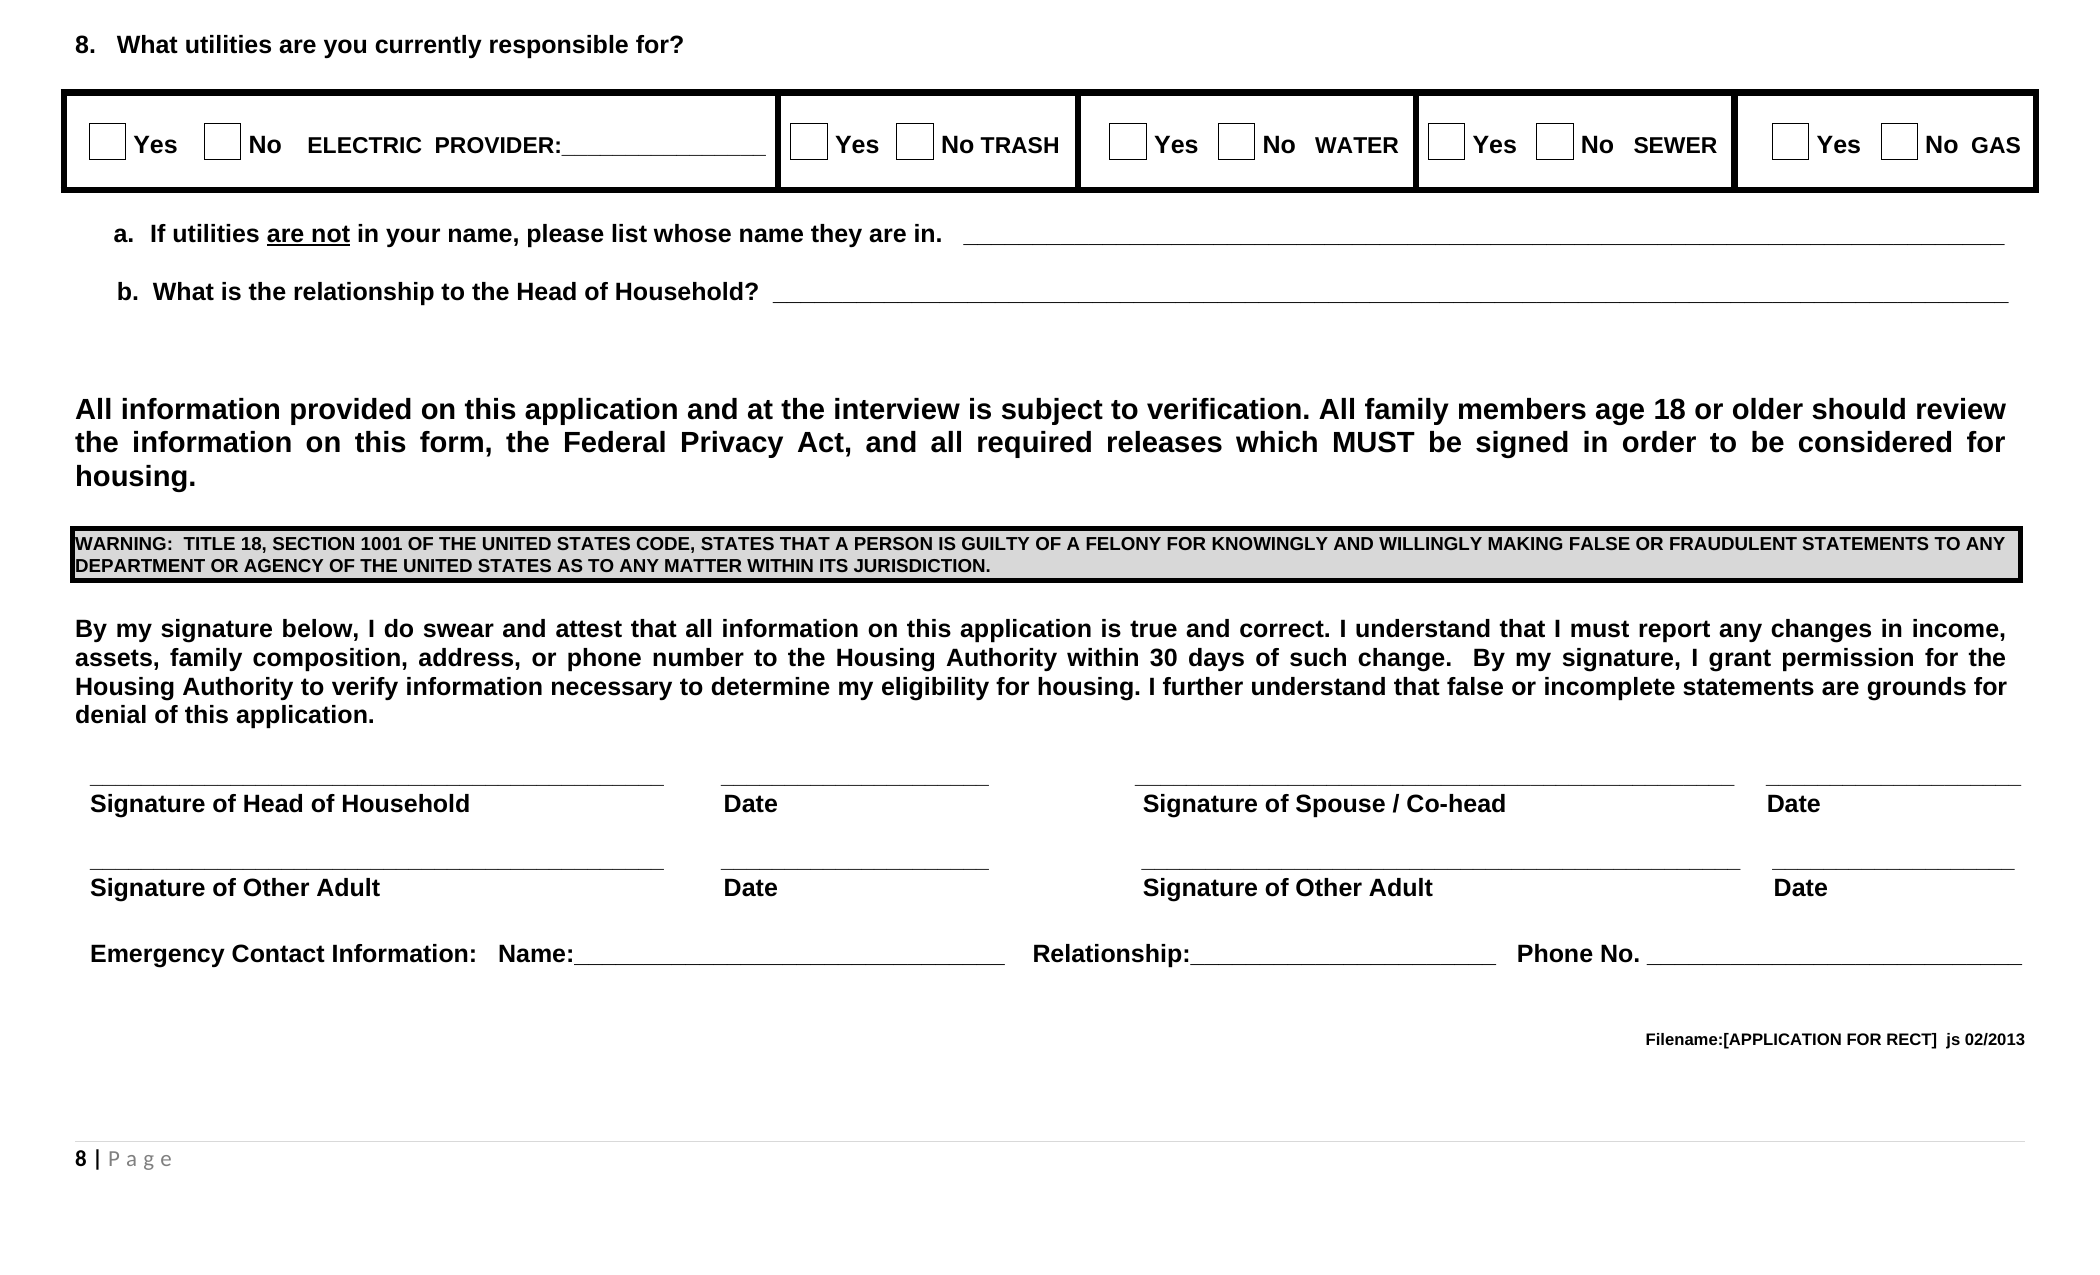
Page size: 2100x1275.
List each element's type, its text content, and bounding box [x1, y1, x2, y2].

list By my signature below, I do swear and attest that all information on this application is true and correct. I understand that I must report any changes in income, assets, family composition, address, or phone number to the Housing Authority within 30 days of such change. By my signature, I grant permission for the Housing Authority to verify information necessary to determine my eligibility for housing. I further understand that false or incomplete statements are grounds for denial of this application. [75, 614, 2010, 729]
table_header Yes No SEWER [1419, 96, 1731, 187]
list _____________________________________________ _____________________ _______________________________________________ ___________________ [90, 846, 2025, 873]
text b. What is the relationship to the Head of Household? _________________________________________________________________________________________ [75, 277, 2025, 306]
text 8. What utilities are you currently responsible for? [75, 30, 2025, 59]
list Filename:[APPLICATION FOR RECT] js 02/2013 [90, 1029, 2025, 1048]
table_header Yes No TRASH [781, 96, 1075, 187]
table_header Yes No ELECTRIC PROVIDER:________________ [67, 96, 775, 187]
table_header Yes No WATER [1081, 96, 1413, 187]
table_header Yes No GAS [1738, 96, 2033, 187]
list Signature of Other Adult Date Signature of Other Adult Date [90, 873, 2025, 901]
text a. If utilities are not in your name, please list whose name they are in. ___________________________________________________________________________ [75, 219, 2025, 248]
list Emergency Contact Information: Name:_______________________________ Relationship:______________________ Phone No. ___________________________ [90, 939, 2025, 967]
list WARNING: TITLE 18, SECTION 1001 OF THE UNITED STATES CODE, STATES THAT A PERSON IS GUILTY OF A FELONY FOR KNOWINGLY AND WILLINGLY MAKING FALSE OR FRAUDULENT STATEMENTS TO ANY DEPARTMENT OR AGENCY OF THE UNITED STATES AS TO ANY MATTER WITHIN ITS JURISDICTION. [75, 531, 2018, 578]
list Signature of Head of Household Date Signature of Spouse / Co-head Date [90, 789, 2025, 818]
list All information provided on this application and at the interview is subject to verification. All family members age 18 or older should review the information on this form, the Federal Privacy Act, and all required releases which MUST be signed in order to be considered for housing. [75, 392, 2010, 492]
list _____________________________________________ _____________________ _______________________________________________ ____________________ [90, 762, 2025, 789]
